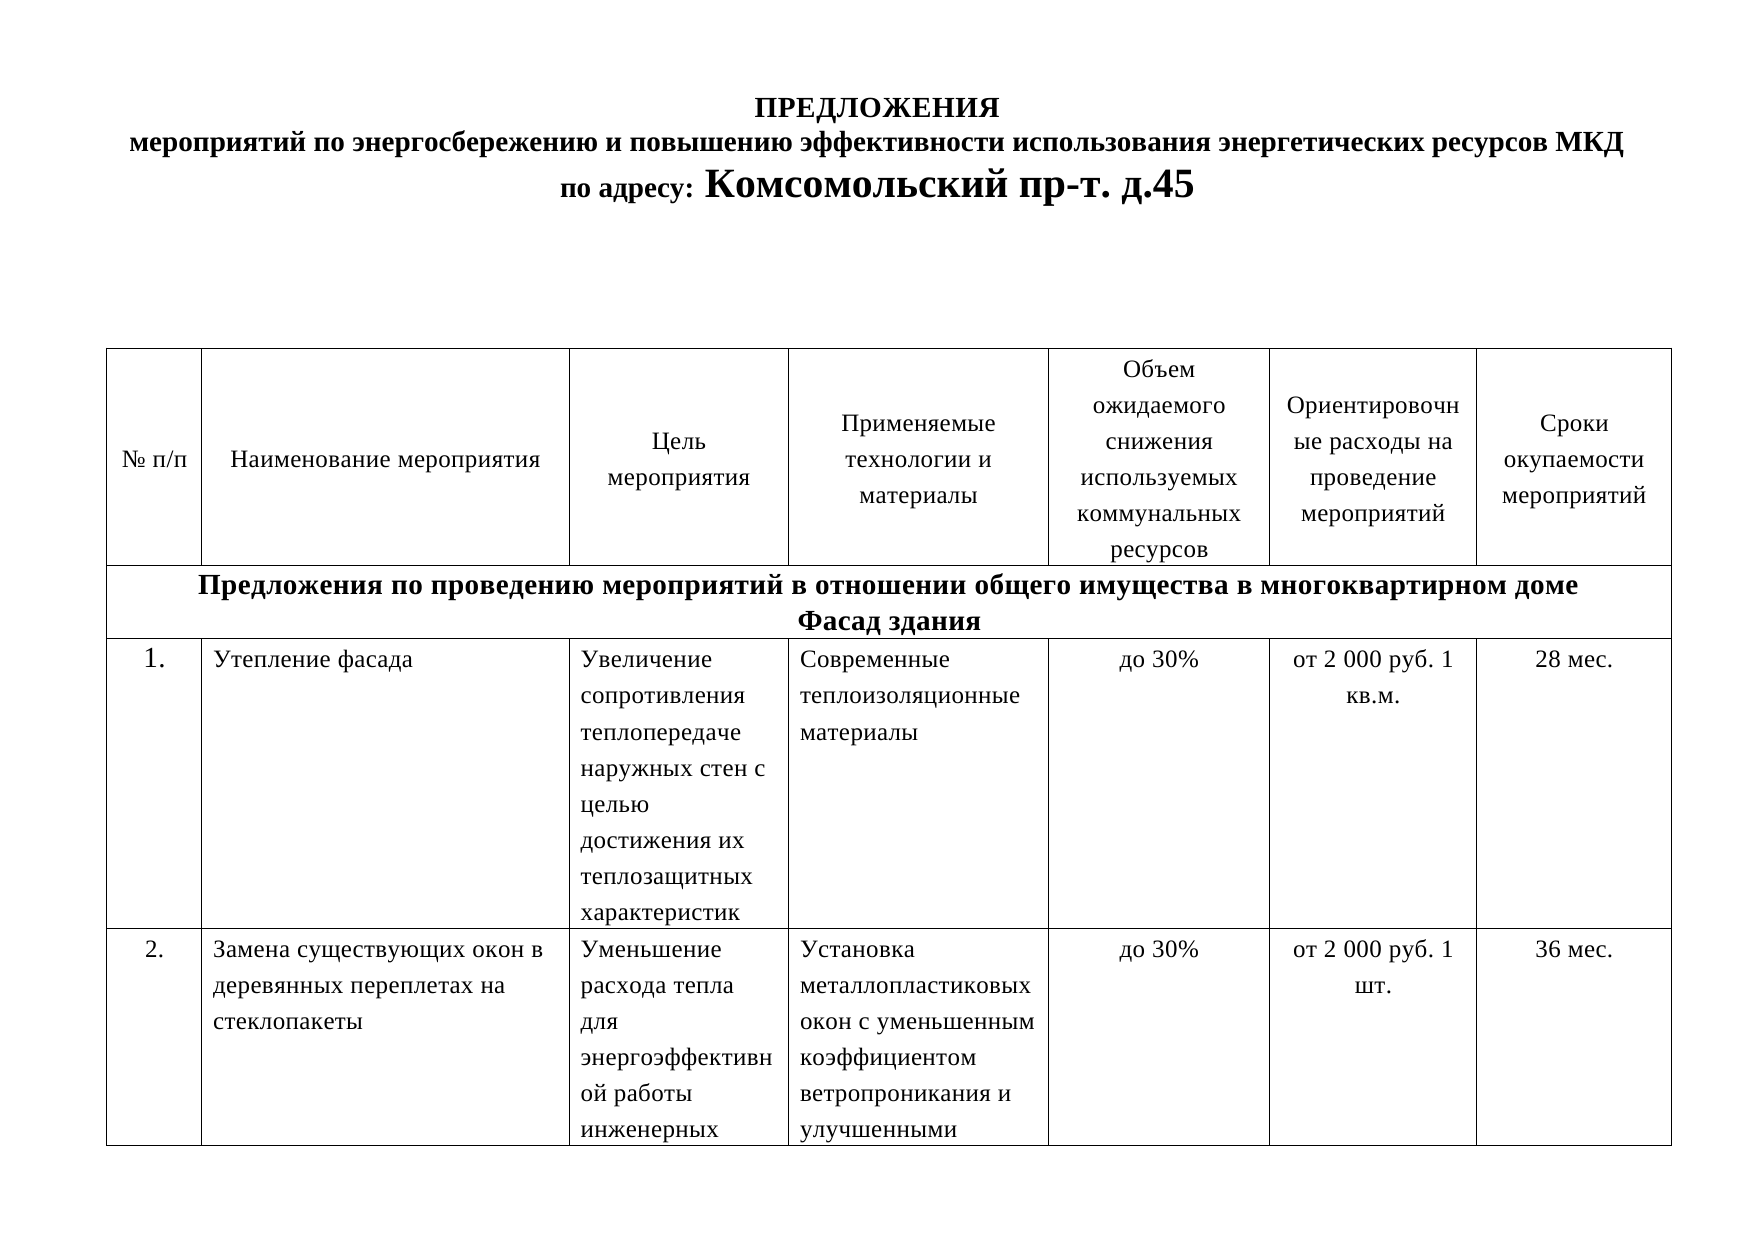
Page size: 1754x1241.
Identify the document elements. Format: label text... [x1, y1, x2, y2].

table_header Объем ожидаемого снижения используемых коммунальных ресурсов [1049, 349, 1269, 565]
table_cell 1. [107, 639, 201, 927]
table_cell до 30% [1049, 639, 1269, 927]
table_cell Увеличение сопротивления теплопередаче наружных стен с целью достижения их теплозащитных характеристик [570, 639, 788, 927]
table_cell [570, 929, 788, 1145]
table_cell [789, 929, 1048, 1145]
table_cell до 30% [1049, 929, 1269, 1145]
table_header Ориентировочные расходы на проведение мероприятий [1270, 349, 1476, 565]
text ПРЕДЛОЖЕНИЯ [118, 88, 1636, 124]
table_cell Современные теплоизоляционные материалы [789, 639, 1048, 927]
text мероприятий по энергосбережению и повышению эффективности использования энергетических ресурсов МКД по адресу: Комсомольский пр-т. д.45 [118, 124, 1636, 206]
table_cell Утепление фасада [202, 639, 569, 927]
table_header Наименование мероприятия [202, 349, 569, 565]
table_header № п/п [107, 349, 201, 565]
table_header Применяемые технологии и материалы [789, 349, 1048, 565]
table_cell 28 мес. [1477, 639, 1671, 927]
table_cell 2. [107, 929, 201, 1145]
table_header Цель мероприятия [570, 349, 788, 565]
table_header Сроки окупаемости мероприятий [1477, 349, 1671, 565]
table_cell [202, 929, 569, 1145]
table_cell от 2 000 руб. 1 шт. [1270, 929, 1476, 1145]
table_cell 36 мес. [1477, 929, 1671, 1145]
table_cell от 2 000 руб. 1 кв.м. [1270, 639, 1476, 927]
table_cell Предложения по проведению мероприятий в отношении общего имущества в многоквартирном доме Фасад здания [107, 566, 1671, 638]
